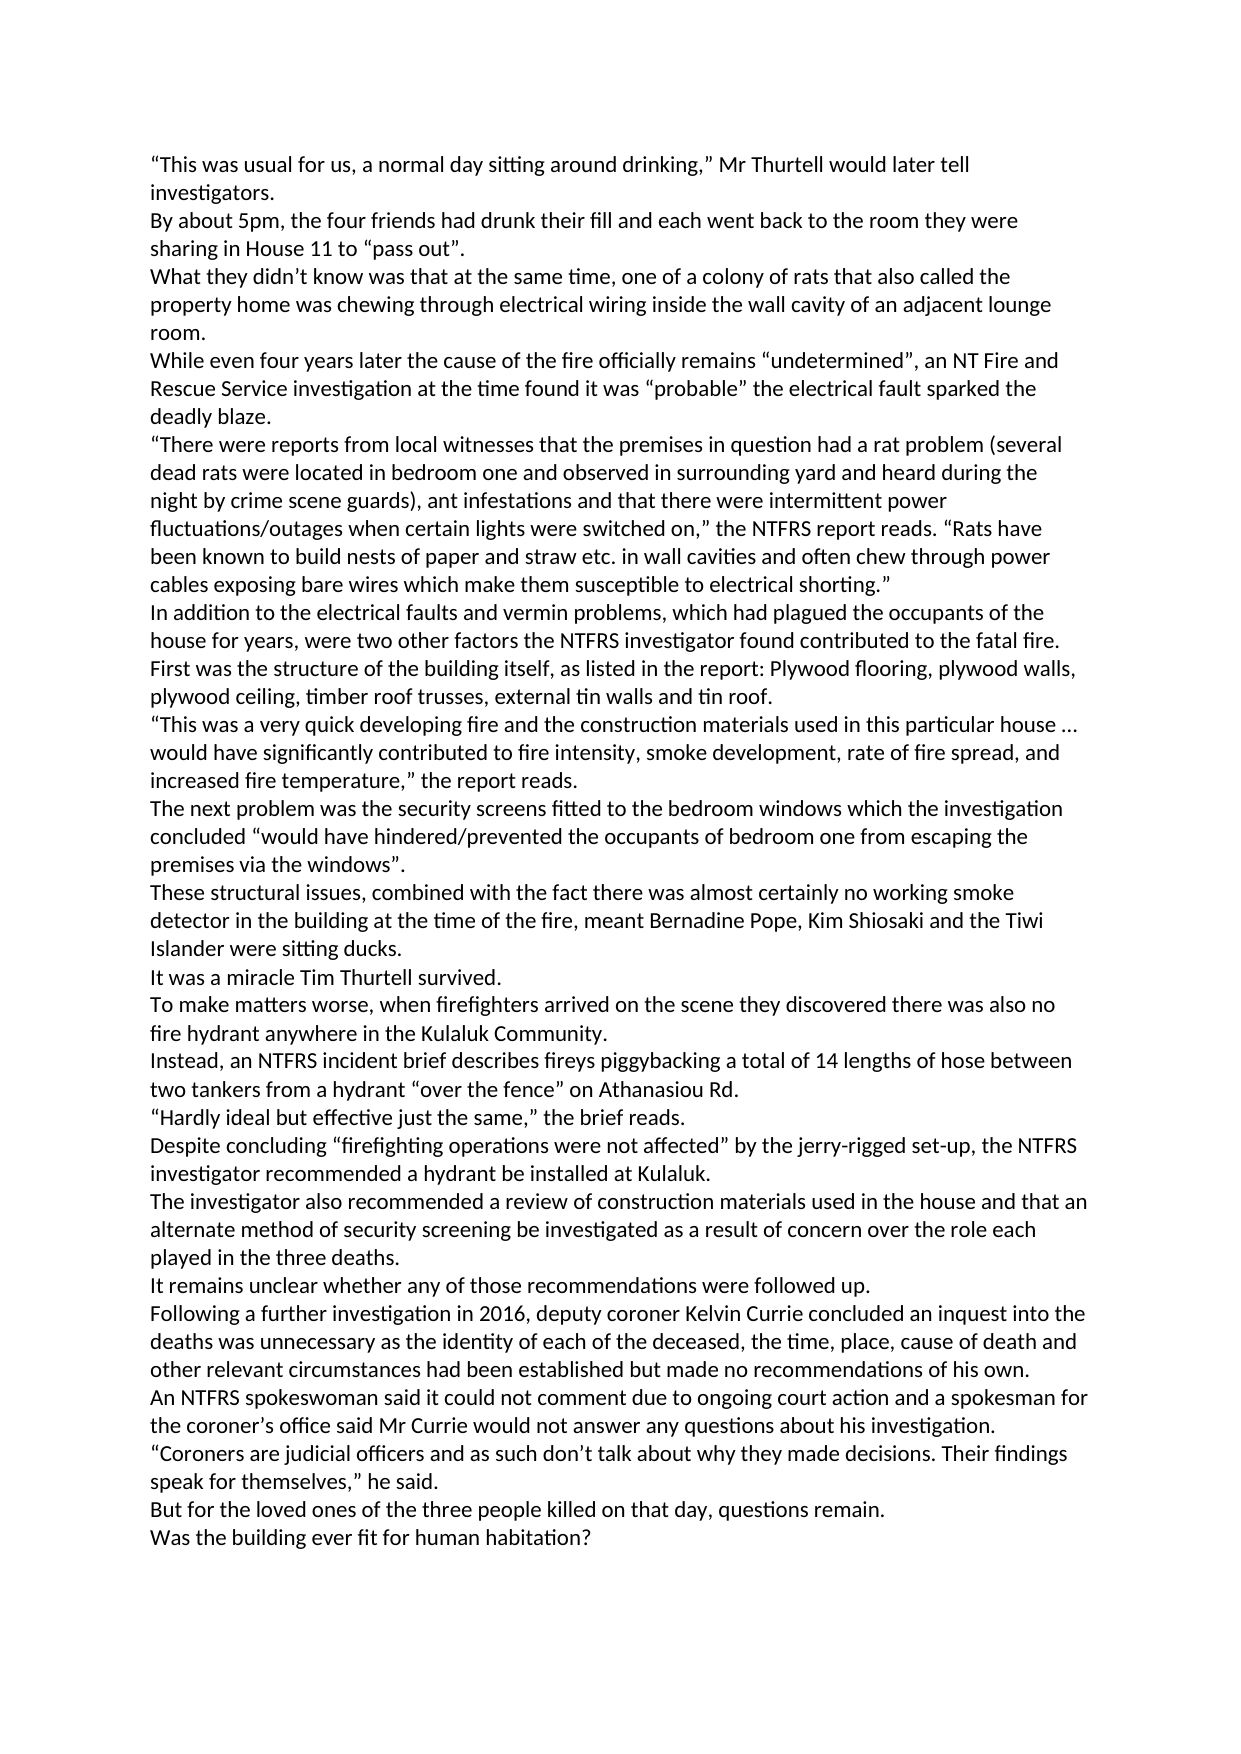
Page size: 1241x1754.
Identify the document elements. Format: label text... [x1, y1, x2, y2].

text But for the loved ones of the three people killed on that day, questions remain. [150, 1495, 1090, 1523]
text Despite concluding “firefighting operations were not affected” by the jerry-rigged set-up, the NTFRS investigator recommended a hydrant be installed at Kulaluk. [150, 1131, 1090, 1187]
text The next problem was the security screens fitted to the bedroom windows which the investigation concluded “would have hindered/prevented the occupants of bedroom one from escaping the premises via the windows”. [150, 794, 1090, 878]
text While even four years later the cause of the fire officially remains “undetermined”, an NT Fire and Rescue Service investigation at the time found it was “probable” the electrical fault sparked the deadly blaze. [150, 346, 1090, 430]
text It remains unclear whether any of those recommendations were followed up. [150, 1271, 1090, 1299]
text The investigator also recommended a review of construction materials used in the house and that an alternate method of security screening be investigated as a result of concern over the role each played in the three deaths. [150, 1187, 1090, 1271]
text These structural issues, combined with the fact there was almost certainly no working smoke detector in the building at the time of the fire, meant Bernadine Pope, Kim Shiosaki and the Tiwi Islander were sitting ducks. [150, 878, 1090, 963]
text Following a further investigation in 2016, deputy coroner Kelvin Currie concluded an inquest into the deaths was unnecessary as the identity of each of the deceased, the time, place, cause of death and other relevant circumstances had been established but made no recommendations of his own. [150, 1299, 1090, 1383]
text It was a miracle Tim Thurtell survived. [150, 963, 1090, 991]
text “Coroners are judicial officers and as such don’t talk about why they made decisions. Their findings speak for themselves,” he said. [150, 1439, 1090, 1495]
text “There were reports from local witnesses that the premises in question had a rat problem (several dead rats were located in bedroom one and observed in surrounding yard and heard during the night by crime scene guards), ant infestations and that there were intermittent power fluctuations/outages when certain lights were switched on,” the NTFRS report reads. “Rats have been known to build nests of paper and straw etc. in wall cavities and often chew through power cables exposing bare wires which make them susceptible to electrical shorting.” [150, 430, 1090, 598]
text Instead, an NTFRS incident brief describes fireys piggybacking a total of 14 lengths of hose between two tankers from a hydrant “over the fence” on Athanasiou Rd. [150, 1047, 1090, 1103]
text “This was a very quick developing fire and the construction materials used in this particular house … would have significantly contributed to fire intensity, smoke development, rate of fire spread, and increased fire temperature,” the report reads. [150, 710, 1090, 794]
text “Hardly ideal but effective just the same,” the brief reads. [150, 1103, 1090, 1131]
text By about 5pm, the four friends had drunk their fill and each went back to the room they were sharing in House 11 to “pass out”. [150, 206, 1090, 262]
text In addition to the electrical faults and vermin problems, which had plagued the occupants of the house for years, were two other factors the NTFRS investigator found contributed to the fatal fire. [150, 598, 1090, 654]
text “This was usual for us, a normal day sitting around drinking,” Mr Thurtell would later tell investigators. [150, 150, 1090, 206]
text An NTFRS spokeswoman said it could not comment due to ongoing court action and a spokesman for the coroner’s office said Mr Currie would not answer any questions about his investigation. [150, 1383, 1090, 1439]
text To make matters worse, when firefighters arrived on the scene they discovered there was also no fire hydrant anywhere in the Kulaluk Community. [150, 991, 1090, 1047]
text First was the structure of the building itself, as listed in the report: Plywood flooring, plywood walls, plywood ceiling, timber roof trusses, external tin walls and tin roof. [150, 654, 1090, 710]
text What they didn’t know was that at the same time, one of a colony of rats that also called the property home was chewing through electrical wiring inside the wall cavity of an adjacent lounge room. [150, 262, 1090, 346]
text Was the building ever fit for human habitation? [150, 1523, 1090, 1551]
